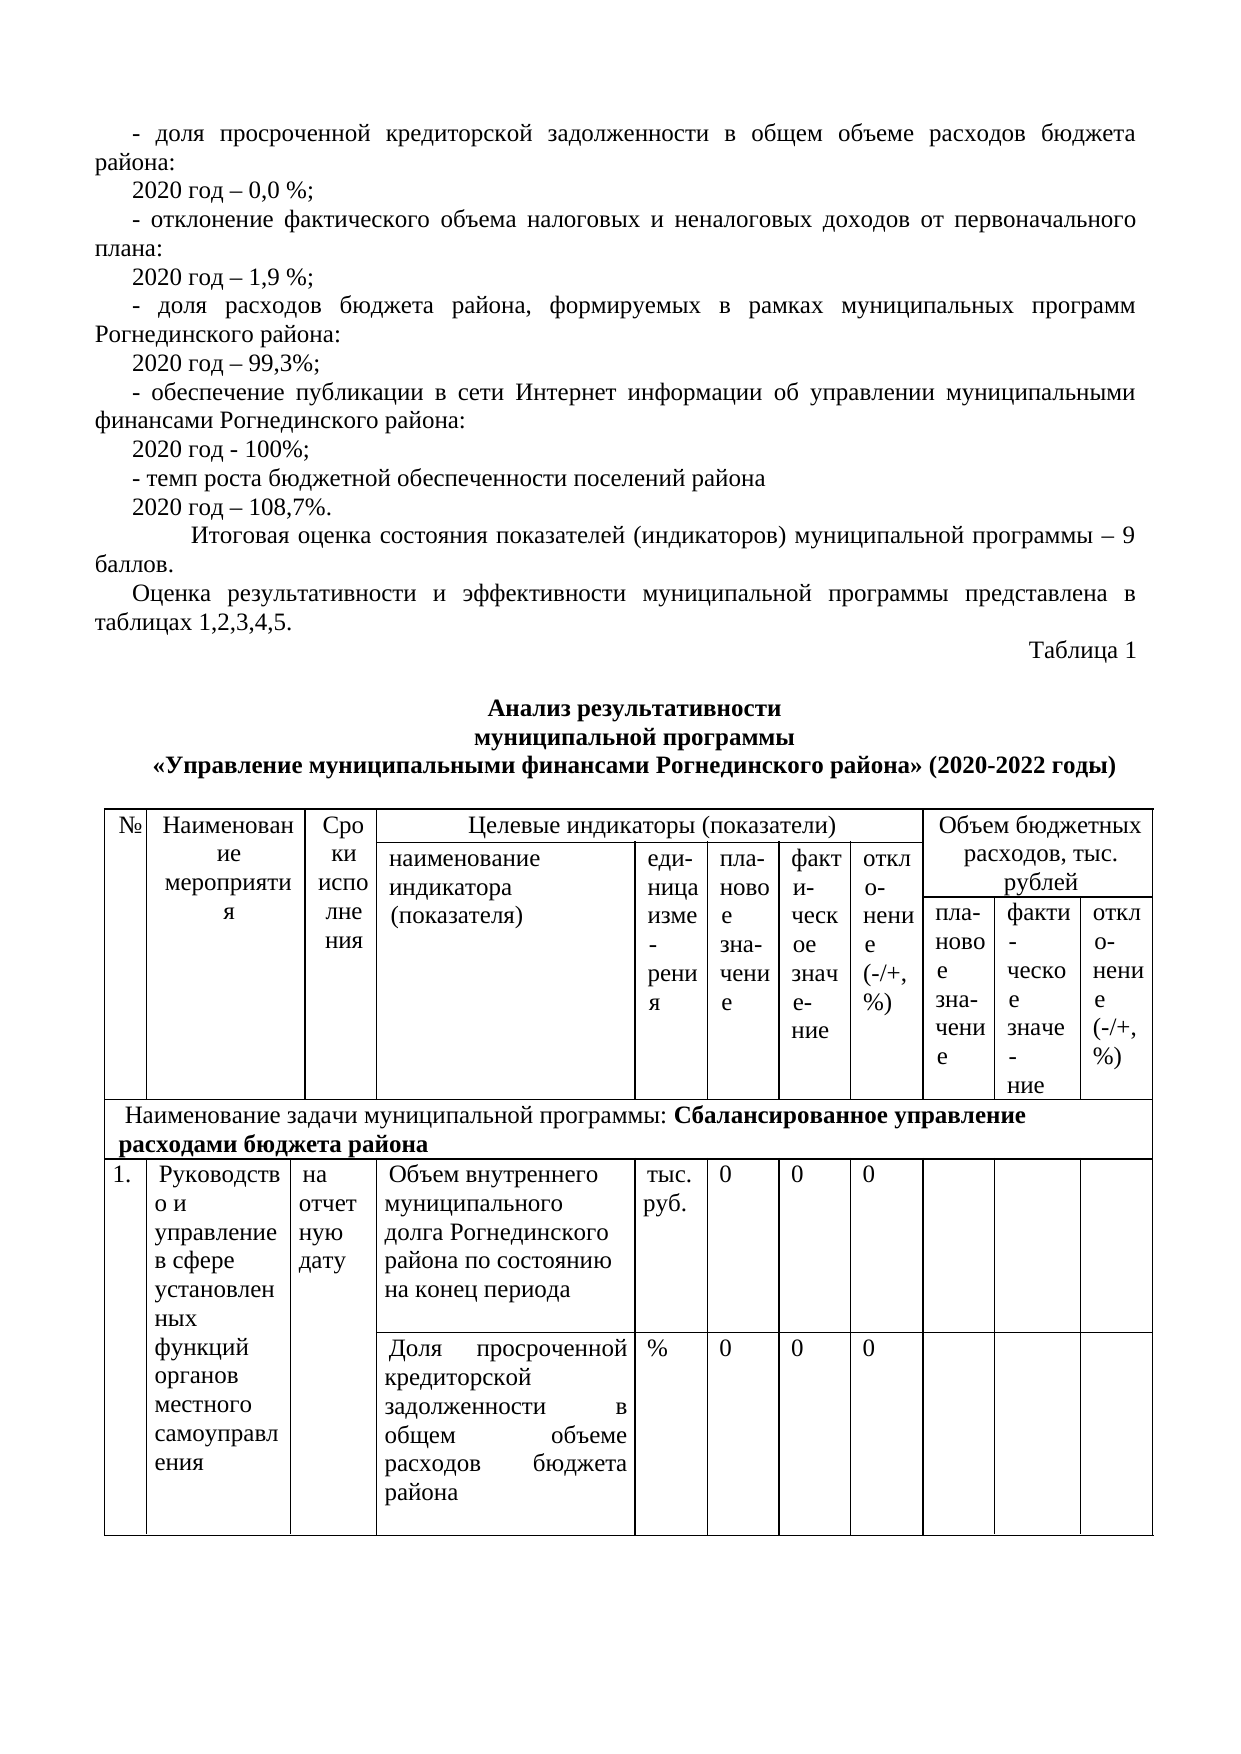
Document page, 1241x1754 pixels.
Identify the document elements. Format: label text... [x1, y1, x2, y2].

table_header Сроки исполнения [306, 810, 376, 1099]
table_cell пла- новое зна- чение [708, 843, 778, 1099]
table_cell пла- новое зна- чение [924, 898, 994, 1099]
table_cell тыс. руб. [636, 1160, 707, 1332]
text 2020 год – 0,0 %; [94, 176, 1137, 204]
table_cell 0 [780, 1333, 850, 1535]
text 2020 год – 1,9 %; [94, 262, 1137, 291]
table_cell [924, 1160, 994, 1332]
text Таблица 1 [94, 636, 1137, 664]
text - доля расходов бюджета района, формируемых в рамках муниципальных программ Рогнединского района: [94, 291, 1137, 348]
text 2020 год – 99,3%; [94, 348, 1137, 377]
table_cell 0 [851, 1333, 922, 1535]
table_cell 0 [780, 1160, 850, 1332]
table_cell факти- ческое значе- ние [780, 843, 850, 1099]
table_cell наименование индикатора (показателя) [377, 843, 634, 1099]
text муниципальной программы [94, 722, 1137, 751]
table_cell [995, 1333, 1080, 1535]
table_cell 1. [105, 1160, 147, 1535]
table_header № [105, 810, 146, 1099]
table_header Целевые индикаторы (показатели) [377, 810, 922, 841]
text Оценка результативности и эффективности муниципальной программы представлена в таблицах 1,2,3,4,5. [94, 578, 1137, 636]
table_cell [995, 1160, 1080, 1332]
table_cell еди- ница изме- рения [636, 843, 707, 1099]
table_cell [924, 1333, 994, 1535]
table_cell 0 [708, 1160, 778, 1332]
table_cell Руководство и управление в сфере установленных функций органов местного самоуправления [147, 1160, 291, 1535]
table_header Объем бюджетных расходов, тыс. рублей [924, 810, 1152, 896]
table_cell % [636, 1333, 707, 1535]
text - обеспечение публикации в сети Интернет информации об управлении муниципальными финансами Рогнединского района: [94, 377, 1137, 434]
table_cell Доля просроченной кредиторской задолженности в общем объеме расходов бюджета района [377, 1333, 634, 1535]
table_cell откло- нение (-/+, %) [1081, 898, 1152, 1099]
text 2020 год – 108,7%. [94, 492, 1137, 521]
text Итоговая оценка состояния показателей (индикаторов) муниципальной программы – 9 баллов. [94, 521, 1137, 578]
table_cell откло- нение (-/+, %) [851, 843, 922, 1099]
table_header Наименование мероприятия [147, 810, 304, 1099]
table_cell 0 [708, 1333, 778, 1535]
text - отклонение фактического объема налоговых и неналоговых доходов от первоначального плана: [94, 204, 1137, 262]
table_cell [1080, 1333, 1152, 1535]
text - доля просроченной кредиторской задолженности в общем объеме расходов бюджета района: [94, 118, 1137, 176]
table_cell 0 [851, 1160, 922, 1332]
table_cell Объем внутреннего муниципального долга Рогнединского района по состоянию на конец периода [377, 1160, 634, 1332]
table_cell на отчетную дату [291, 1160, 376, 1535]
table_cell [1081, 1160, 1152, 1332]
text 2020 год - 100%; [94, 434, 1137, 463]
text Анализ результативности [94, 693, 1137, 722]
text «Управление муниципальными финансами Рогнединского района» (2020-2022 годы) [94, 751, 1137, 779]
table_cell факти- ческое значе- ние [995, 898, 1080, 1099]
text - темп роста бюджетной обеспеченности поселений района [94, 463, 1137, 492]
table_cell Наименование задачи муниципальной программы: Сбалансированное управление расходами бюджета района [105, 1100, 1152, 1158]
